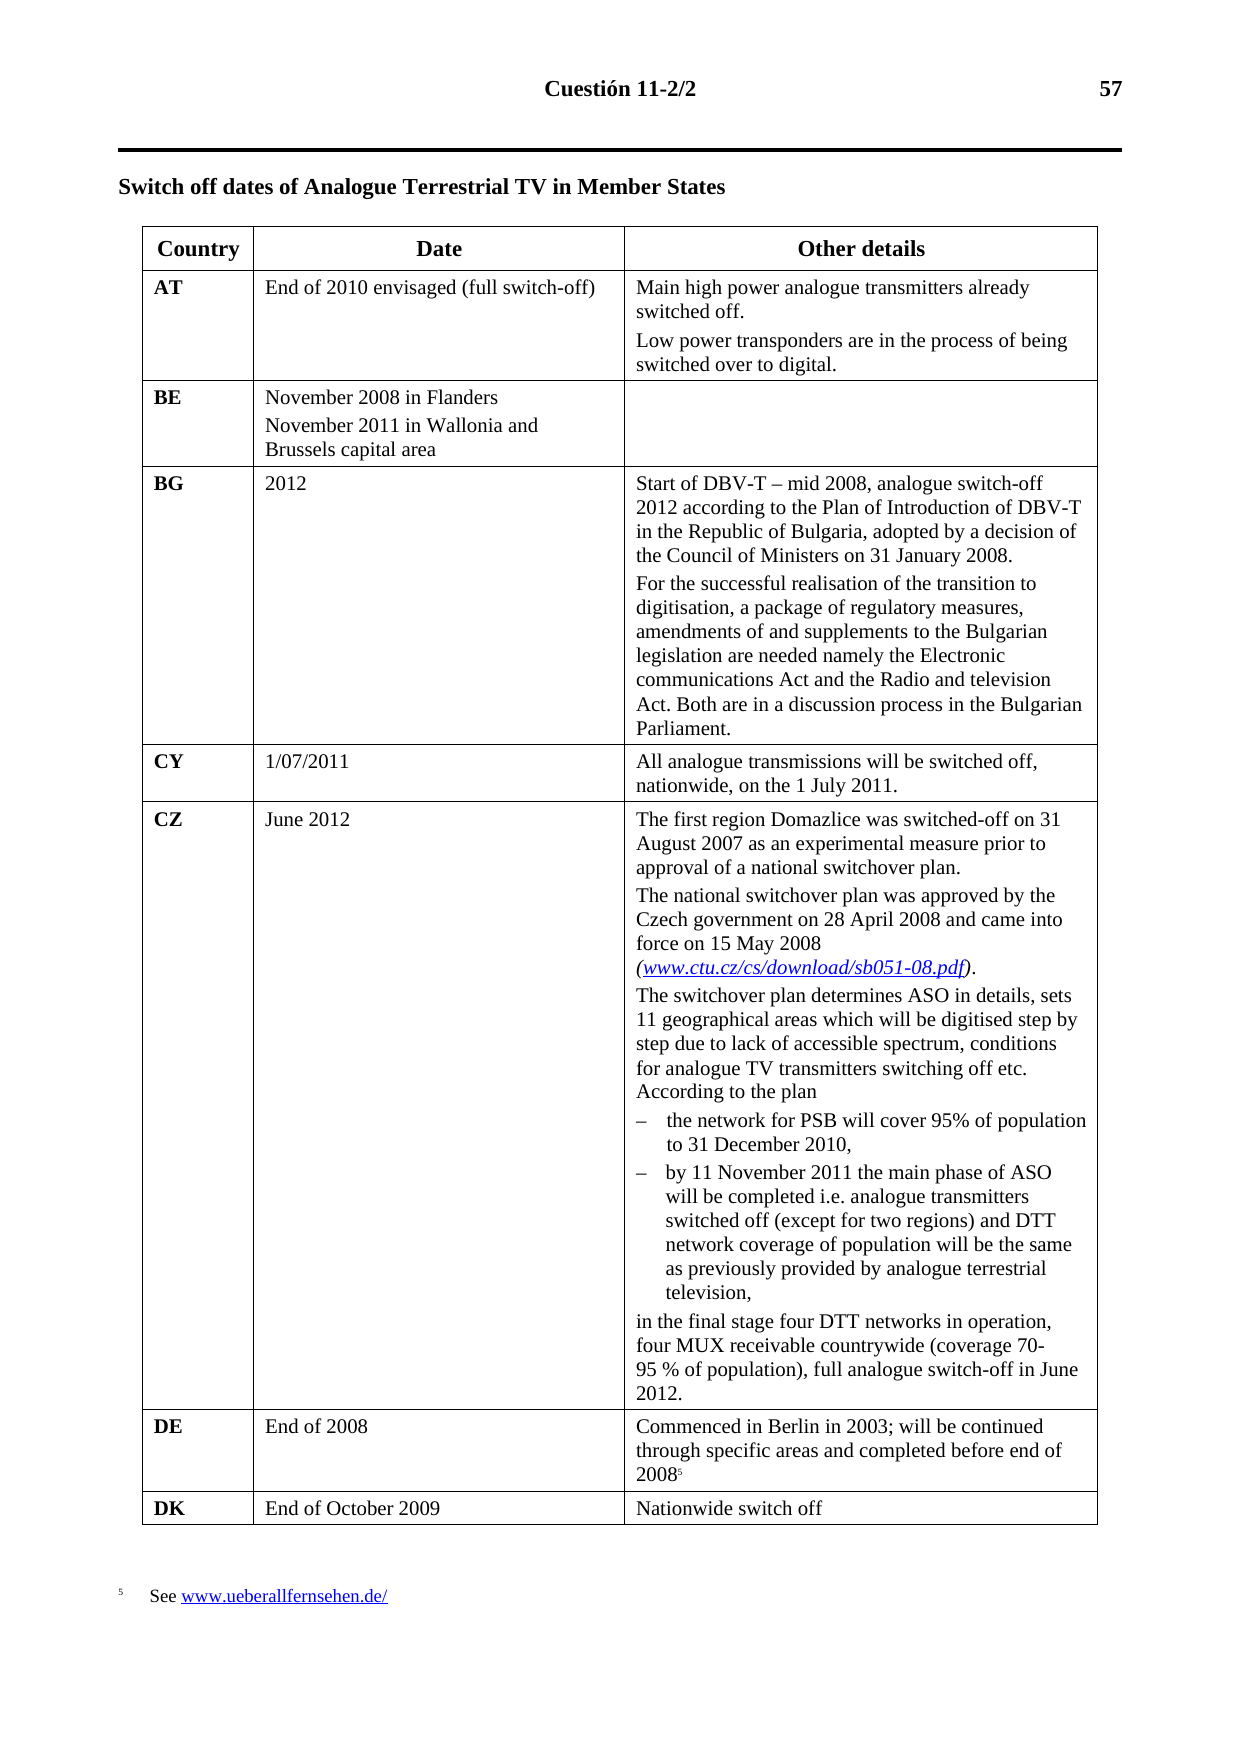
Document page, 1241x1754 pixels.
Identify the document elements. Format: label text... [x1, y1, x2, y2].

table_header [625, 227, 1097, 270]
title Switch off dates of Analogue Terrestrial TV in Member States [118, 152, 1122, 199]
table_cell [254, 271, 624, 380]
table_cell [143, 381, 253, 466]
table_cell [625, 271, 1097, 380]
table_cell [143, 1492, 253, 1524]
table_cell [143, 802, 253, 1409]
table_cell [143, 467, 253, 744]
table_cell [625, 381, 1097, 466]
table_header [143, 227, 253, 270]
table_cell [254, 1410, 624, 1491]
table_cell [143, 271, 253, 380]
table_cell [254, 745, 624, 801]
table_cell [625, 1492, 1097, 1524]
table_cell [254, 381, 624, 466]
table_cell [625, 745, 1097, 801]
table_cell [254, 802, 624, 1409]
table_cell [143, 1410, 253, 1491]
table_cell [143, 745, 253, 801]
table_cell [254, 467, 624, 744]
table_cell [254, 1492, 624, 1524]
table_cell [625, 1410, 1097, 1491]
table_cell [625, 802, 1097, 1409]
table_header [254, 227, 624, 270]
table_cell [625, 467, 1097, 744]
